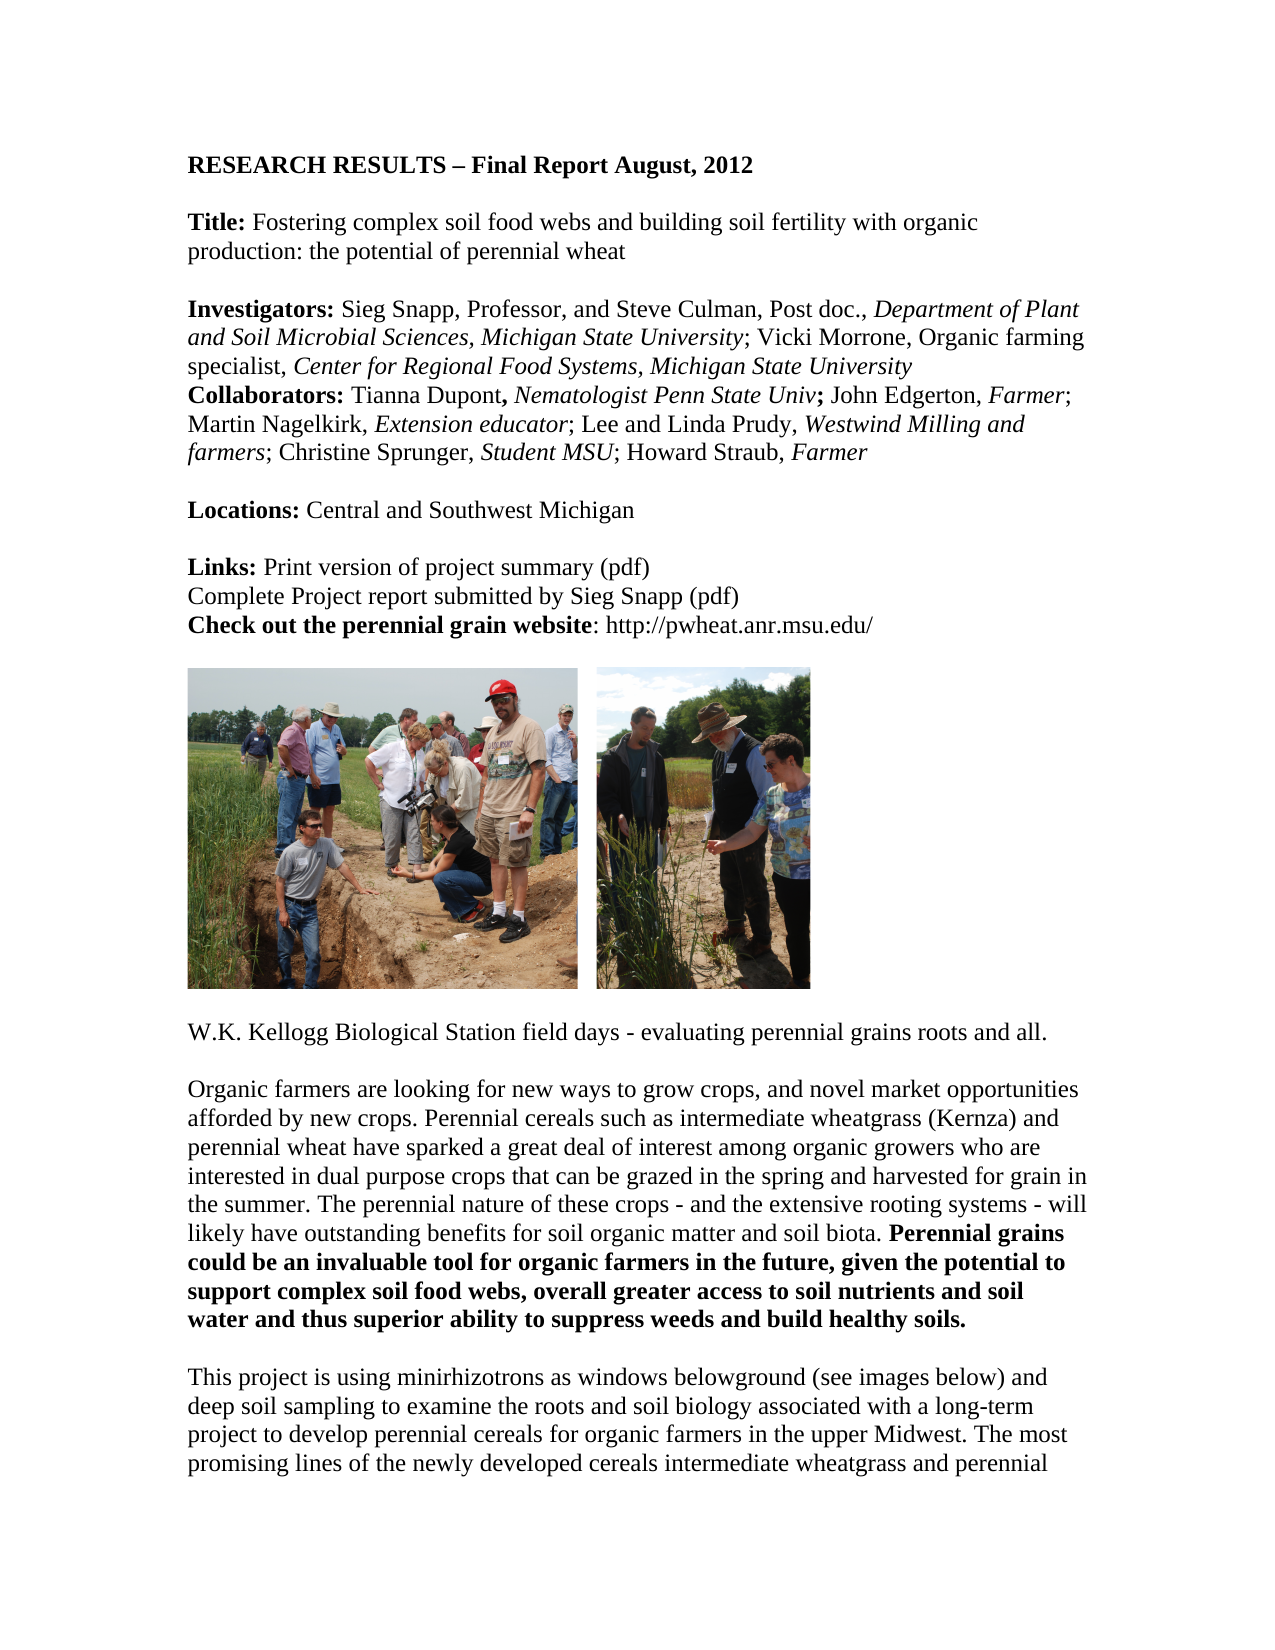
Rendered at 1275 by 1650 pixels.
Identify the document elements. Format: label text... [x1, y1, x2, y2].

text Organic farmers are looking for new ways to grow crops, and novel market opportunities afforded by new crops. Perennial cereals such as intermediate wheatgrass (Kernza) and perennial wheat have sparked a great deal of interest among organic growers who are interested in dual purpose crops that can be grazed in the spring and harvested for grain in the summer. The perennial nature of these crops - and the extensive rooting systems - will likely have outstanding benefits for soil organic matter and soil biota. Perennial grains could be an invaluable tool for organic farmers in the future, given the potential to support complex soil food webs, overall greater access to soil nutrients and soil water and thus superior ability to suppress weeds and build healthy soils. [187, 1074, 1087, 1333]
text Locations: Central and Southwest Michigan [187, 495, 1087, 524]
text Title: Fostering complex soil food webs and building soil fertility with organic production: the potential of perennial wheat [187, 207, 1087, 265]
text Investigators: Sieg Snapp, Professor, and Steve Culman, Post doc., Department of Plant and Soil Microbial Sciences, Michigan State University; Vicki Morrone, Organic farming specialist, Center for Regional Food Systems, Michigan State University [187, 294, 1087, 380]
text Check out the perennial grain website: http://pwheat.anr.msu.edu/ [187, 610, 1087, 639]
text RESEARCH RESULTS – Final Report August, 2012 [187, 150, 1087, 179]
picture [596, 667, 811, 989]
text Collaborators: Tianna Dupont, Nematologist Penn State Univ; John Edgerton, Farmer; Martin Nagelkirk, Extension educator; Lee and Linda Prudy, Westwind Milling and farmers; Christine Sprunger, Student MSU; Howard Straub, Farmer [187, 380, 1087, 466]
text W.K. Kellogg Biological Station field days - evaluating perennial grains roots and all. [187, 1017, 1087, 1046]
text Complete Project report submitted by Sieg Snapp (pdf) [187, 581, 1087, 610]
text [187, 1362, 1087, 1477]
text Links: Print version of project summary (pdf) [187, 552, 1087, 581]
picture [187, 668, 578, 989]
